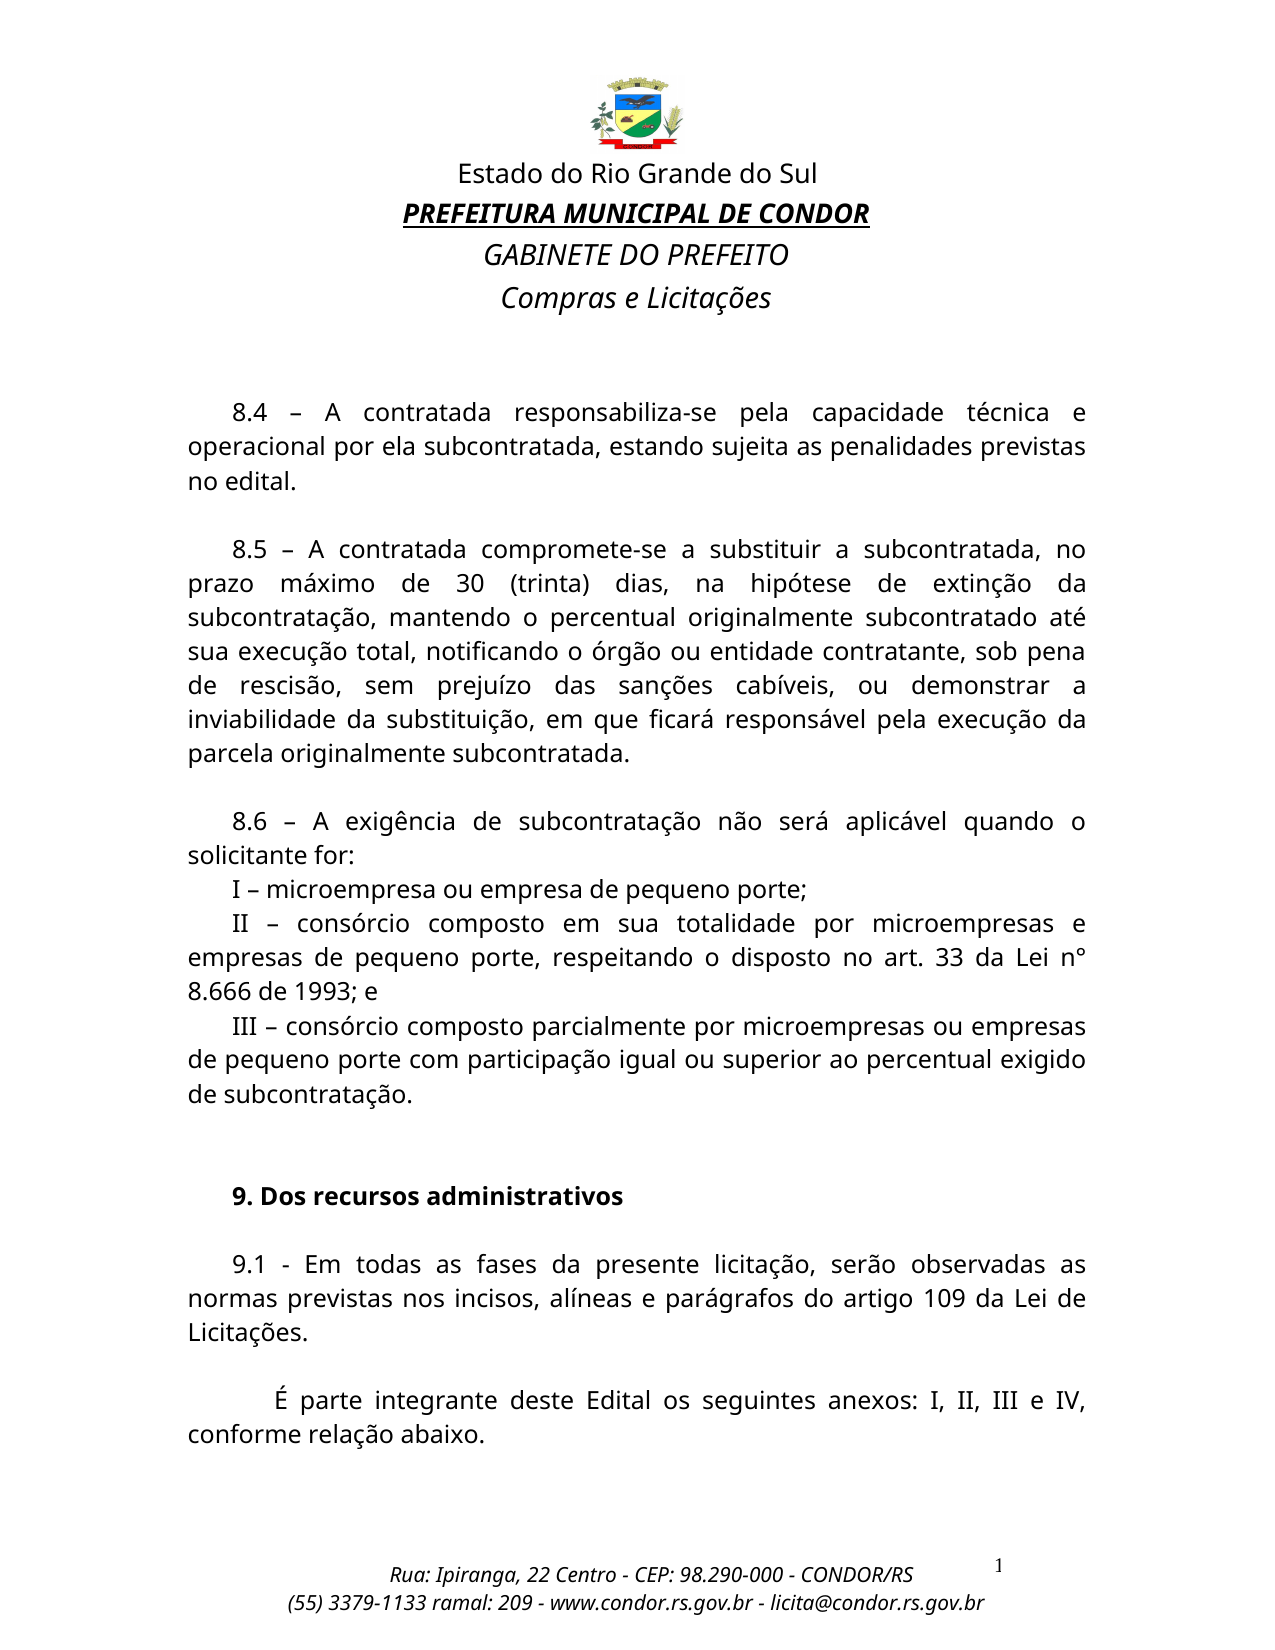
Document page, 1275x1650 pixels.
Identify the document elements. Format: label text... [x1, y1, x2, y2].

picture [589, 75, 686, 154]
text 8.6 – A exigência de subcontratação não será aplicável quando o solicitante for: [187, 804, 1087, 872]
text II – consórcio composto em sua totalidade por microempresas e empresas de pequeno porte, respeitando o disposto no art. 33 da Lei n° 8.666 de 1993; e [187, 906, 1087, 1008]
text I – microempresa ou empresa de pequeno porte; [187, 872, 1087, 906]
text 9.1 - Em todas as fases da presente licitação, serão observadas as normas previstas nos incisos, alíneas e parágrafos do artigo 109 da Lei de Licitações. [187, 1247, 1087, 1349]
text É parte integrante deste Edital os seguintes anexos: I, II, III e IV, conforme relação abaixo. [187, 1383, 1087, 1451]
text 8.4 – A contratada responsabiliza-se pela capacidade técnica e operacional por ela subcontratada, estando sujeita as penalidades previstas no edital. [187, 395, 1087, 497]
text III – consórcio composto parcialmente por microempresas ou empresas de pequeno porte com participação igual ou superior ao percentual exigido de subcontratação. [187, 1008, 1087, 1110]
text 8.5 – A contratada compromete-se a substituir a subcontratada, no prazo máximo de 30 (trinta) dias, na hipótese de extinção da subcontratação, mantendo o percentual originalmente subcontratado até sua execução total, notificando o órgão ou entidade contratante, sob pena de rescisão, sem prejuízo das sanções cabíveis, ou demonstrar a inviabilidade da substituição, em que ficará responsável pela execução da parcela originalmente subcontratada. [187, 531, 1087, 770]
text 9. Dos recursos administrativos [187, 1178, 1087, 1212]
